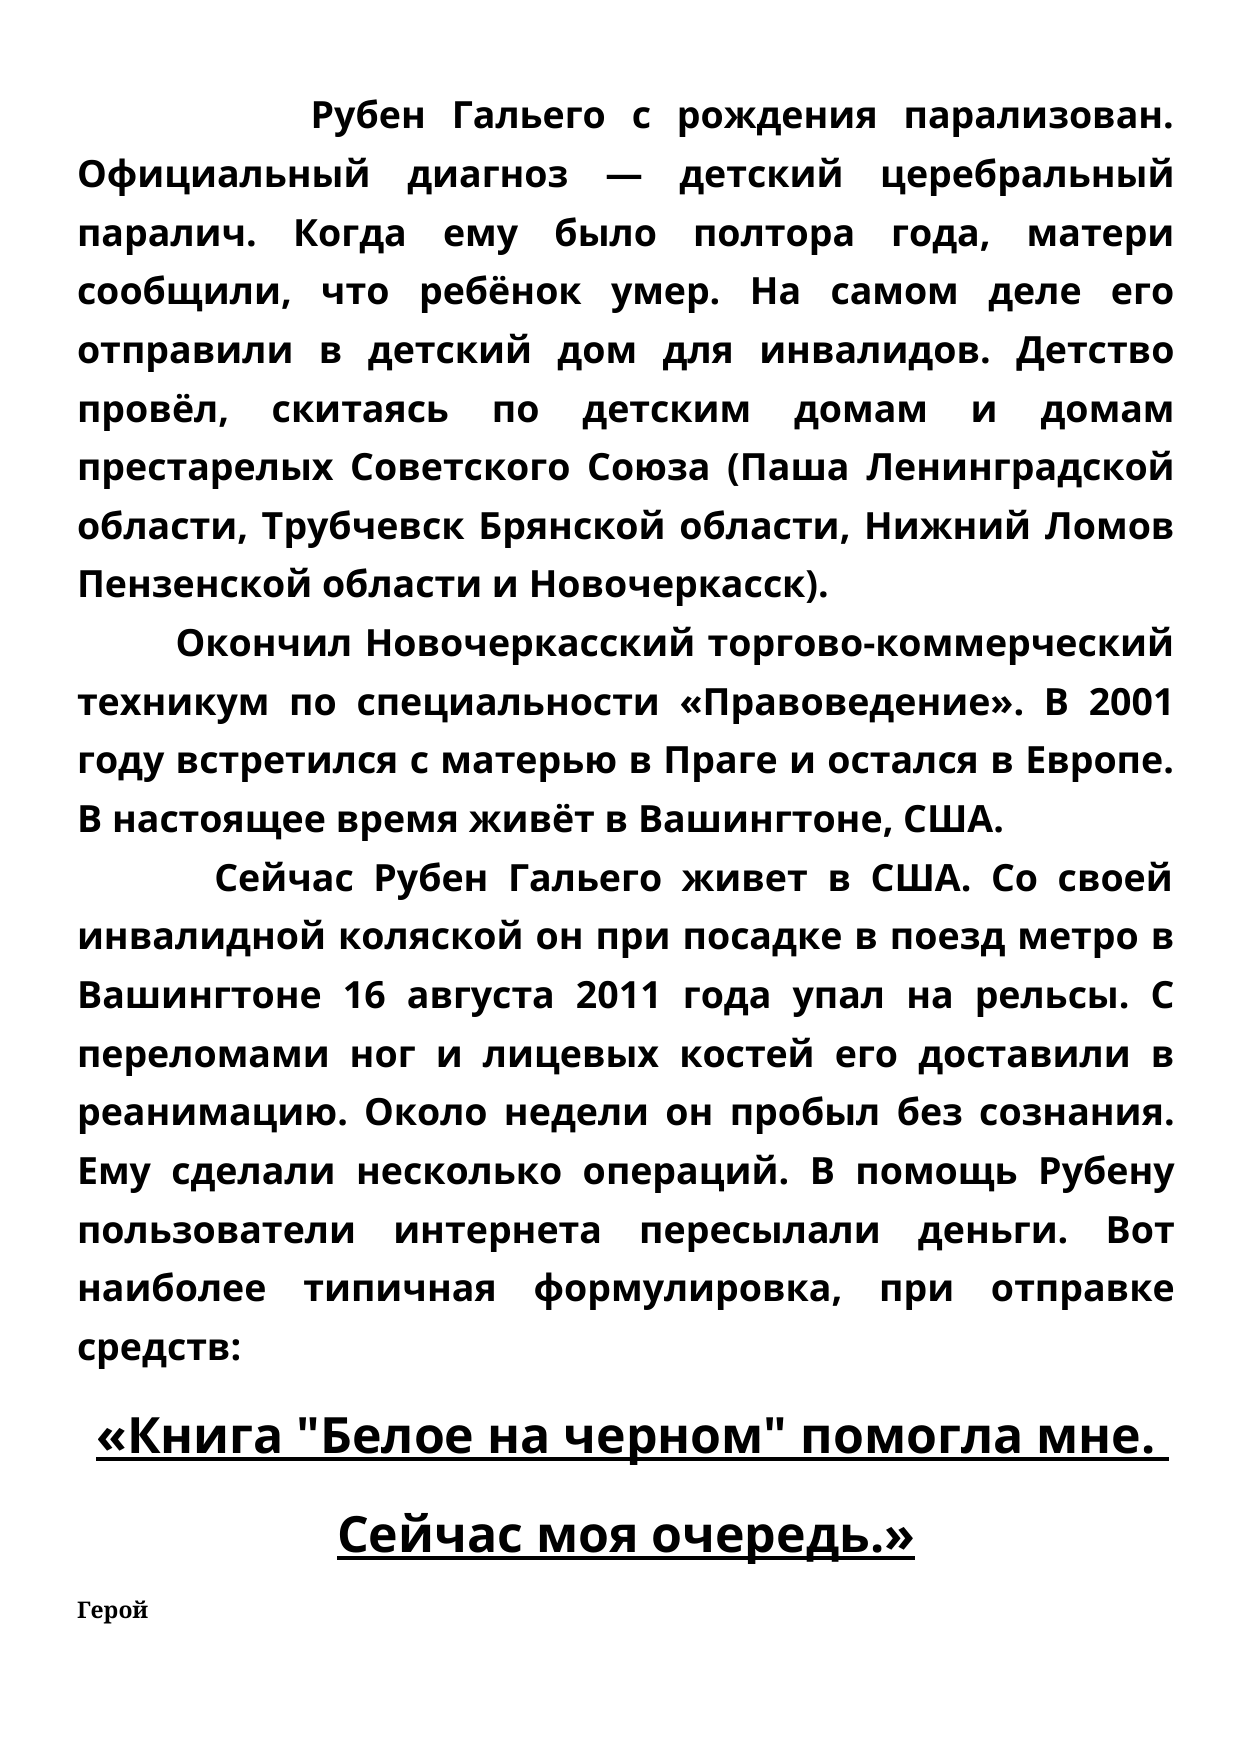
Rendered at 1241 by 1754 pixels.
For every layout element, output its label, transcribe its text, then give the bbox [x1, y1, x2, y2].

text Сейчас Рубен Гальего живет в США. Со своей инвалидной коляской он при посадке в поезд метро в Вашингтоне 16 августа 2011 года упал на рельсы. С переломами ног и лицевых костей его доставили в реанимацию. Около недели он пробыл без сознания. Ему сделали несколько операций. В помощь Рубену пользователи интернета пересылали деньги. Вот наиболее типичная формулировка, при отправке средств: [77, 851, 1175, 1371]
text Окончил Новочеркасский торгово-коммерческий техникум по специальности «Правоведение». В 2001 году встретился с матерью в Праге и остался в Европе. В настоящее время живёт в Вашингтоне, США. [77, 616, 1175, 843]
text «Книга "Белое на черном" помогла мне. [77, 1400, 1175, 1468]
text Герой [77, 1598, 1175, 1624]
text Сейчас моя очередь.» [77, 1499, 1175, 1567]
text Рубен Гальего с рождения парализован. Официальный диагноз — детский церебральный паралич. Когда ему было полтора года, матери сообщили, что ребёнок умер. На самом деле его отправили в детский дом для инвалидов. Детство провёл, скитаясь по детским домам и домам престарелых Советского Союза (Паша Ленинградской области, Трубчевск Брянской области, Нижний Ломов Пензенской области и Новочеркасск). [77, 89, 1175, 609]
